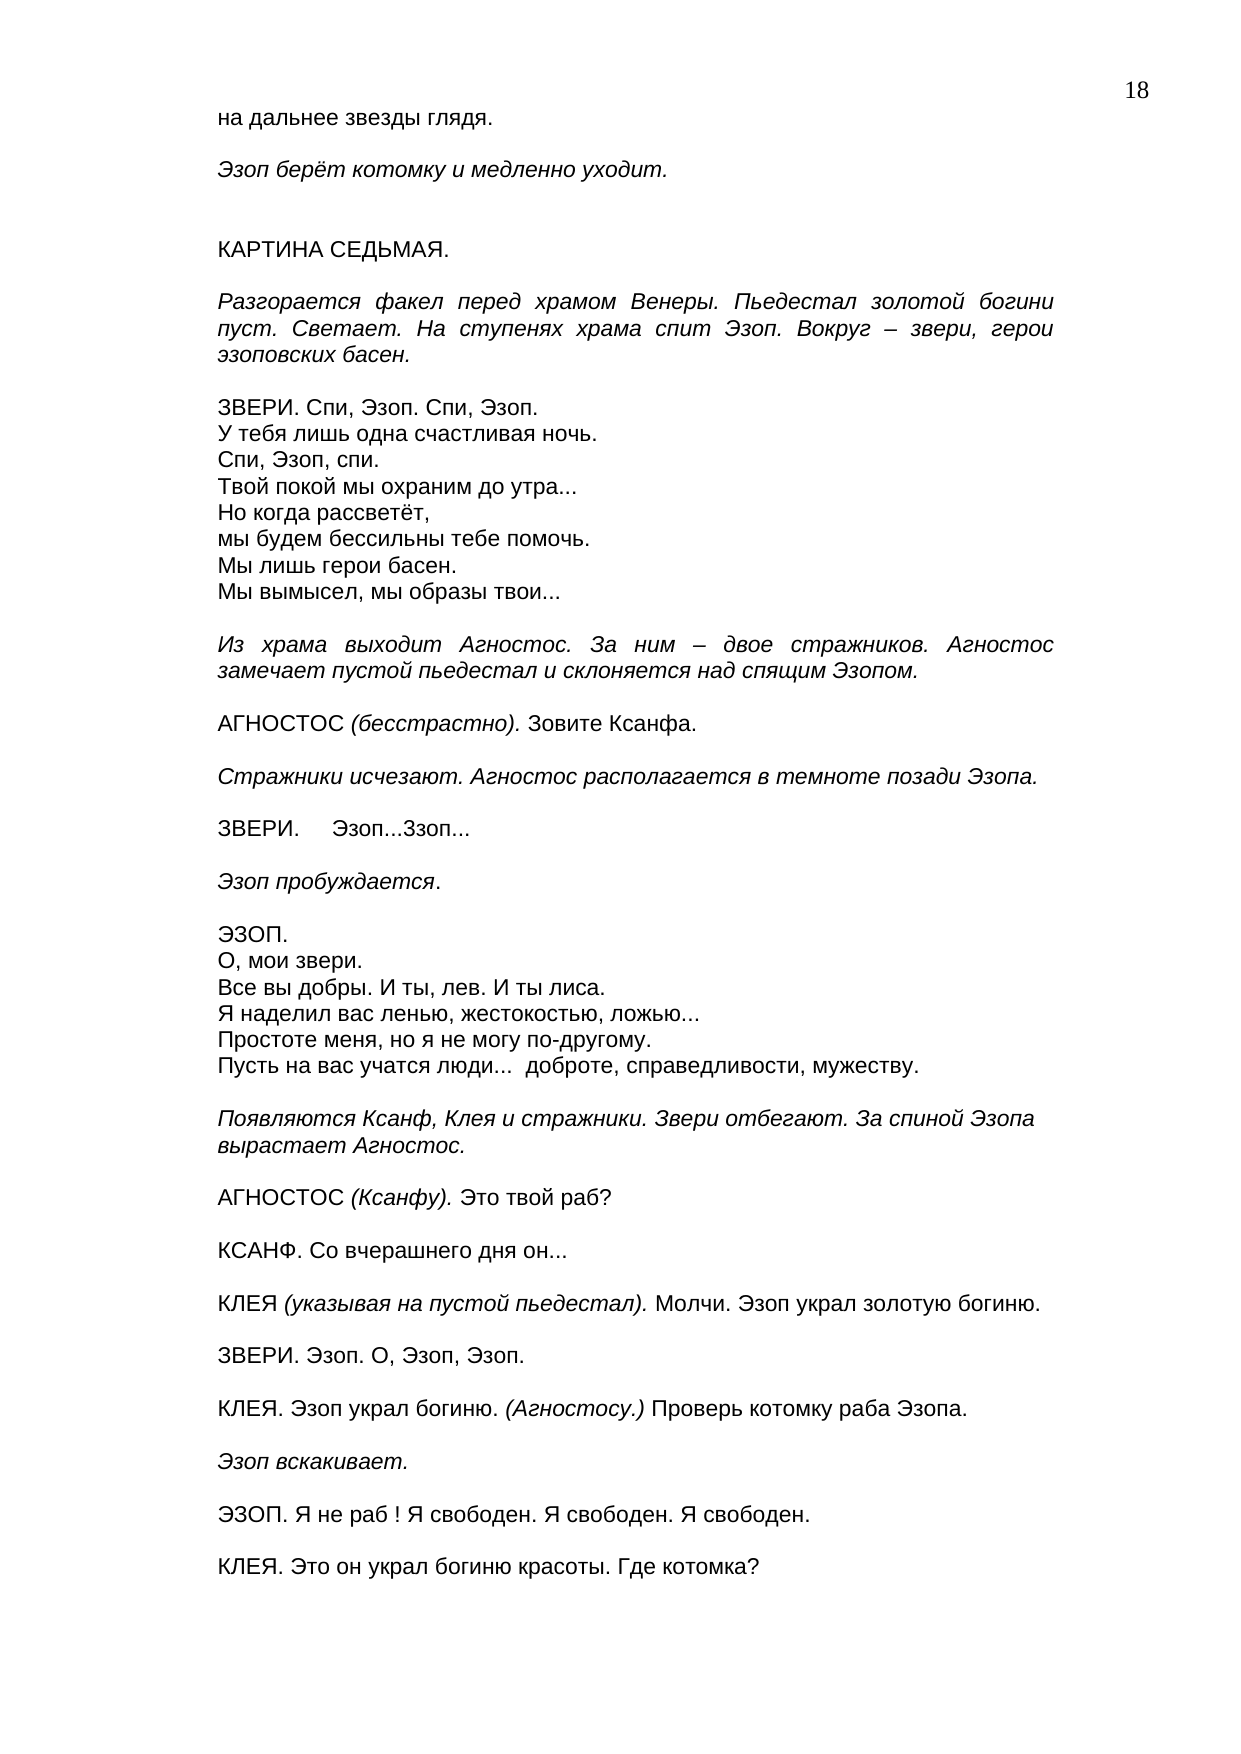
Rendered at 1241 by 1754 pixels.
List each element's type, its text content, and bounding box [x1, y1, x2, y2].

text Все вы добры. И ты, лев. И ты лиса. [217, 973, 1055, 1000]
text КЛЕЯ. Это он украл богиню красоты. Где котомка? [217, 1553, 1055, 1579]
text Эзоп пробуждается. [217, 868, 1055, 894]
text ЭЗОП. [217, 921, 1055, 947]
text Я наделил вас ленью, жестокостью, ложью... [217, 1000, 1055, 1026]
text Появляются Ксанф, Клея и стражники. Звери отбегают. За спиной Эзопа вырастает Агностос. [217, 1105, 1055, 1158]
text Стражники исчезают. Агностос располагается в темноте позади Эзопа. [217, 763, 1055, 789]
text Твой покой мы охраним до утра... [217, 473, 1055, 499]
text Простоте меня, но я не могу по-другому. [217, 1026, 1055, 1052]
text Мы вымысел, мы образы твои... [217, 578, 1055, 604]
text АГНОСТОС (бесстрастно). Зовите Ксанфа. [217, 710, 1055, 736]
text КЛЕЯ (указывая на пустой пьедестал). Молчи. Эзоп украл золотую богиню. [217, 1290, 1055, 1316]
text Пусть на вас учатся люди... доброте, справедливости, мужеству. [217, 1052, 1055, 1079]
text У тебя лишь одна счастливая ночь. [217, 420, 1055, 446]
text Звери. Эзоп...3зоп... [217, 815, 1055, 842]
text на дальнее звезды глядя. [217, 104, 1149, 130]
text Эзоп вскакивает. [217, 1448, 1055, 1474]
text Эзоп берёт котомку и медленно уходит. [217, 156, 1149, 183]
text мы будем бессильны тебе помочь. [217, 525, 1055, 552]
text Из храма выходит Агностос. За ним – двое стражников. Агностос замечает пустой пьедестал и склоняется над спящим Эзопом. [217, 631, 1055, 683]
text Спи, Эзоп, спи. [217, 446, 1055, 473]
text ЭЗОП. Я не раб ! Я свободен. Я свободен. Я свободен. [217, 1501, 1055, 1527]
text КЛЕЯ. Эзоп украл богиню. (Агностосу.) Проверь котомку раба Эзопа. [217, 1395, 1055, 1421]
text Мы лишь герои басен. [217, 552, 1055, 578]
text АГНОСТОС (Ксанфу). Это твой раб? [217, 1184, 1055, 1211]
text ЗВЕРИ. Эзоп. О, Эзоп, Эзоп. [217, 1342, 1055, 1369]
text КСАНФ. Со вчерашнего дня он... [217, 1237, 1055, 1263]
text Картина седьмая. [217, 236, 1055, 262]
text Разгорается факел перед храмом Венеры. Пьедестал золотой богини пуст. Светает. На ступенях храма спит Эзоп. Вокруг – звери, герои эзоповских басен. [217, 288, 1055, 367]
text О, мои звери. [217, 947, 1055, 973]
text ЗВЕРИ. Спи, Эзоп. Спи, Эзоп. [217, 394, 1055, 420]
text Но когда рассветёт, [217, 499, 1055, 525]
